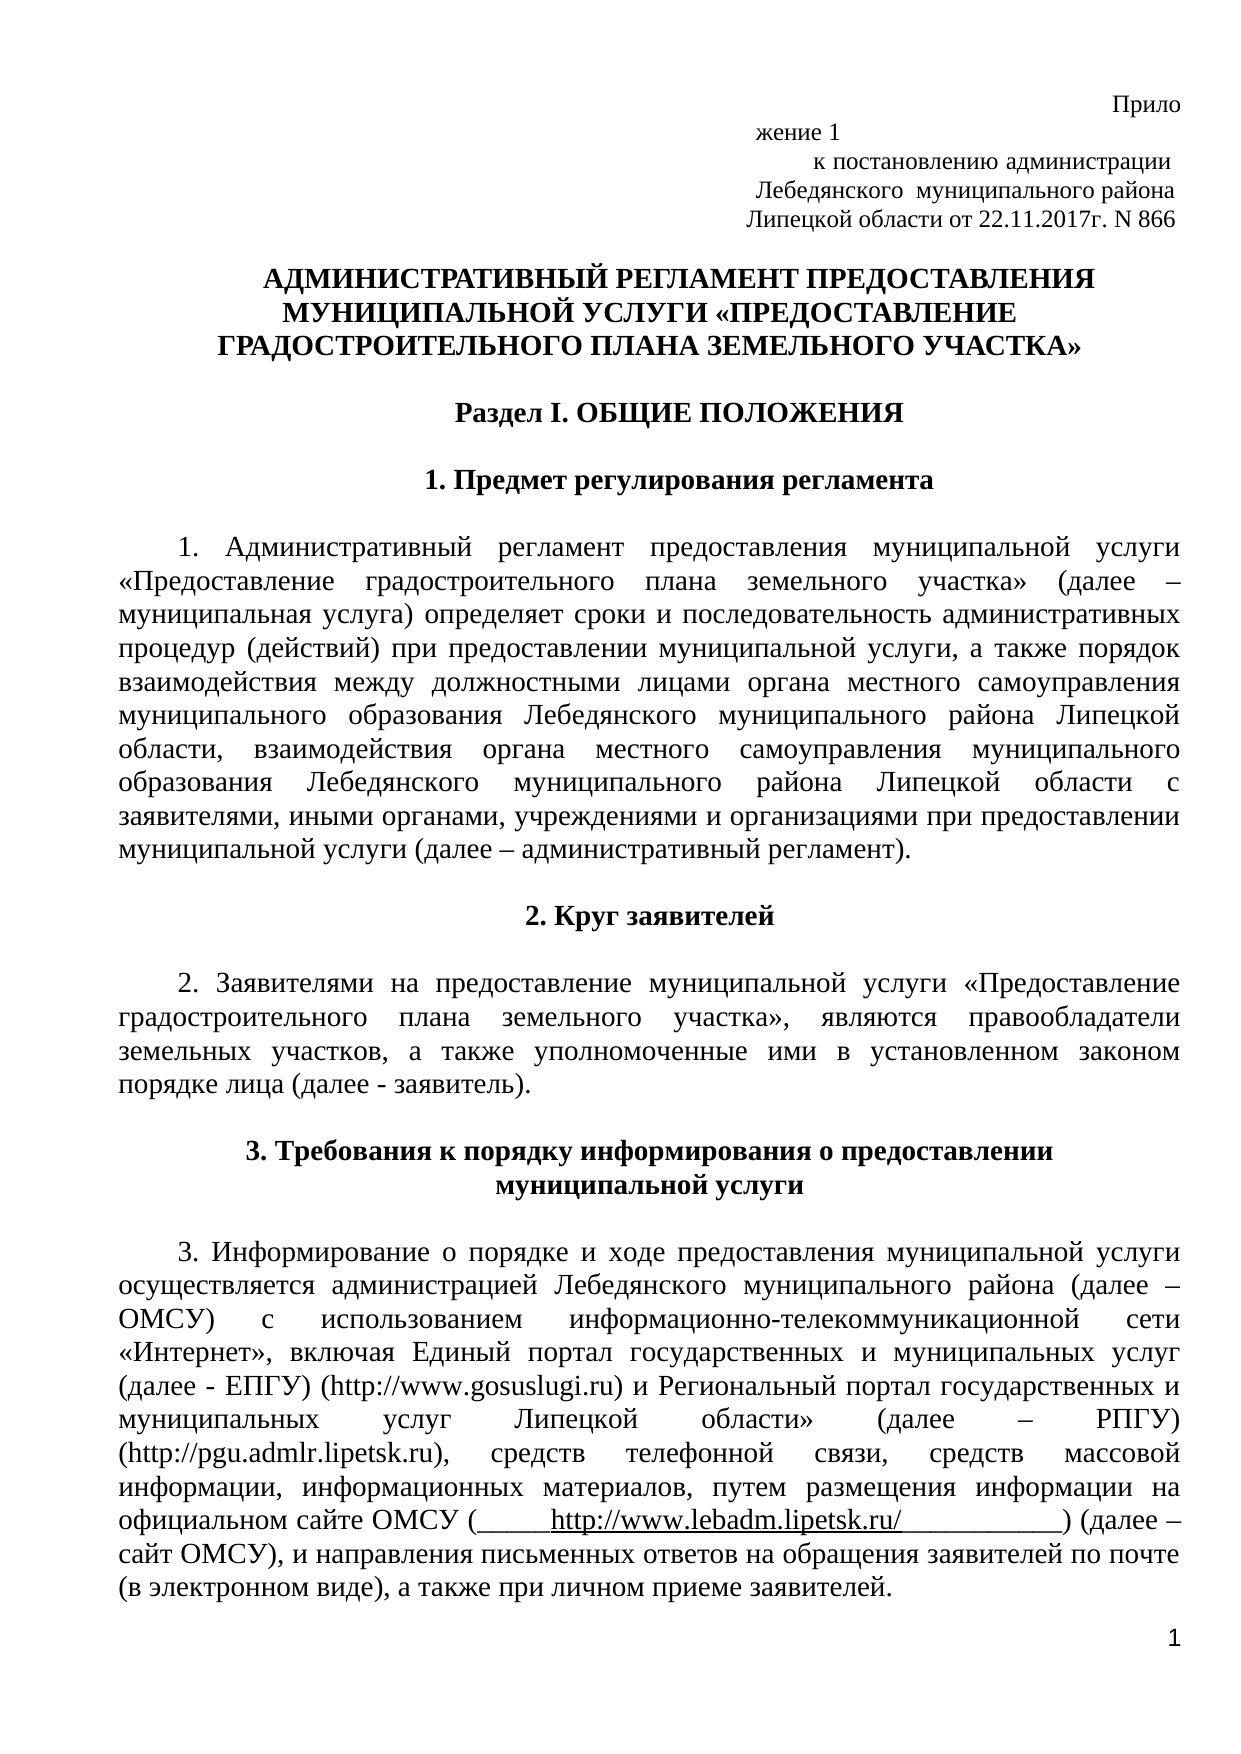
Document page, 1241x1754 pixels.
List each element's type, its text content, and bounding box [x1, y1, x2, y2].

text 3. Требования к порядку информирования о предоставлении [118, 1133, 1181, 1167]
text Раздел I. ОБЩИЕ ПОЛОЖЕНИЯ [118, 395, 1181, 429]
text 1. Предмет регулирования регламента [118, 462, 1181, 496]
text муниципальной услуги [118, 1167, 1181, 1200]
text 2. Круг заявителей [118, 898, 1181, 932]
text Липецкой области от 22.11.2017г. N 866 [177, 204, 1181, 232]
text 1. Административный регламент предоставления муниципальной услуги «Предоставление градостроительного плана земельного участка» (далее – муниципальная услуга) определяет сроки и последовательность административных процедур (действий) при предоставлении муниципальной услуги, а также порядок взаимодействия между должностными лицами органа местного самоуправления муниципального образования Лебедянского муниципального района Липецкой области, взаимодействия органа местного самоуправления муниципального образования Лебедянского муниципального района Липецкой области с заявителями, иными органами, учреждениями и организациями при предоставлении муниципальной услуги (далее – административный регламент). [118, 529, 1181, 865]
text 2. Заявителями на предоставление муниципальной услуги «Предоставление градостроительного плана земельного участка», являются правообладатели земельных участков, а также уполномоченные ими в установленном законом порядке лица (далее - заявитель). [118, 966, 1181, 1100]
list 3. Информирование о порядке и ходе предоставления муниципальной услуги осуществляется администрацией Лебедянского муниципального района (далее – ОМСУ) с использованием информационно-телекоммуникационной сети «Интернет», включая Единый портал государственных и муниципальных услуг (далее - ЕПГУ) (http://www.gosuslugi.ru) и Региональный портал государственных и муниципальных услуг Липецкой области» (далее – РПГУ) (http://pgu.admlr.lipetsk.ru), средств телефонной связи, средств массовой информации, информационных материалов, путем размещения информации на официальном сайте ОМСУ (_____http://www.lebadm.lipetsk.ru/___________) (далее – сайт ОМСУ), и направления письменных ответов на обращения заявителей по почте (в электронном виде), а также при личном приеме заявителей. [118, 1234, 1181, 1603]
text Приложение 1 [118, 89, 1181, 146]
subtitle АДМИНИСТРАТИВНЫЙ РЕГЛАМЕНТ ПРЕДОСТАВЛЕНИЯ МУНИЦИПАЛЬНОЙ УСЛУГИ «ПРЕДОСТАВЛЕНИЕ ГРАДОСТРОИТЕЛЬНОГО ПЛАНА ЗЕМЕЛЬНОГО УЧАСТКА» [118, 261, 1181, 362]
text к постановлению администрации Лебедянского муниципального района [158, 146, 1181, 204]
